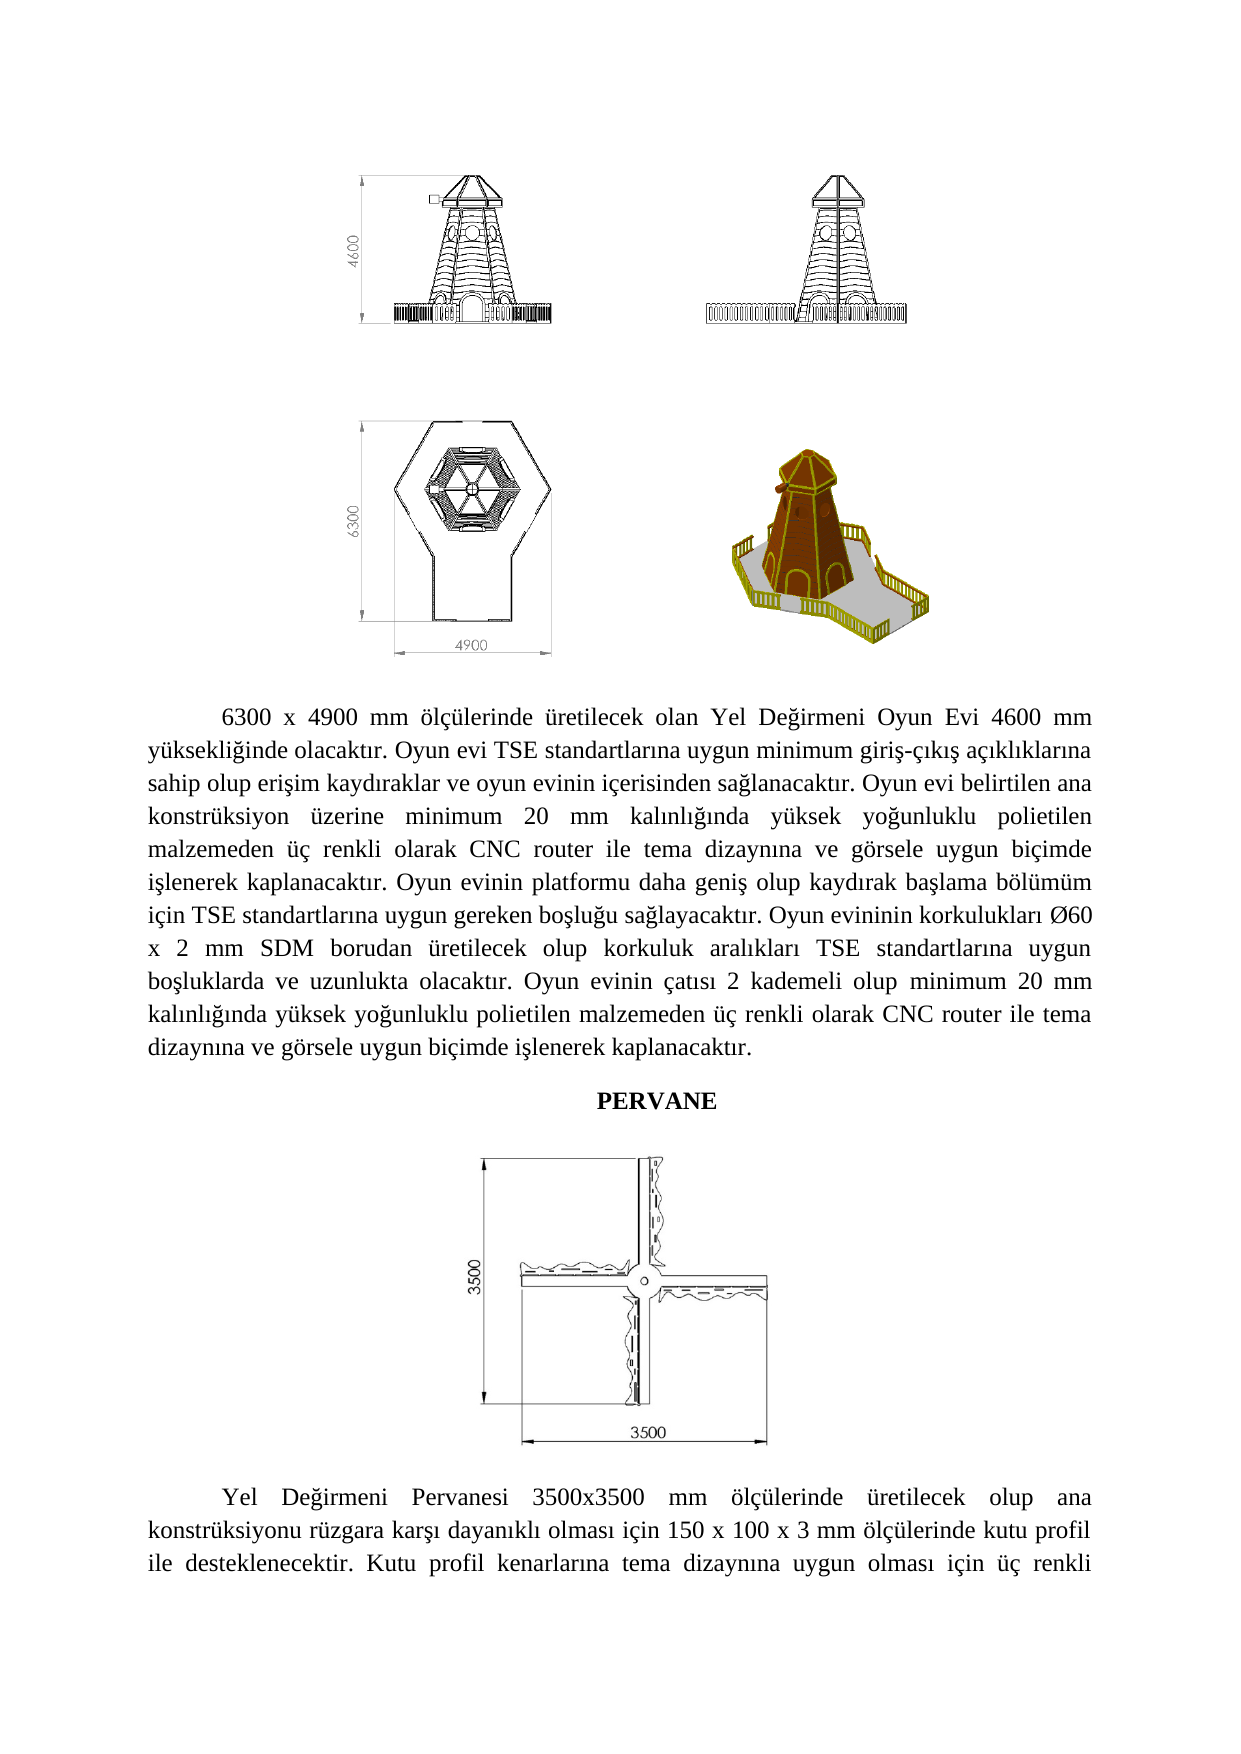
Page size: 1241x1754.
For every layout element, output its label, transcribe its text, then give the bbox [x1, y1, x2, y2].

picture [458, 1140, 782, 1458]
text PERVANE [148, 1086, 1093, 1115]
picture [328, 147, 986, 678]
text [148, 1482, 1093, 1577]
text 6300 x 4900 mm ölçülerinde üretilecek olan Yel Değirmeni Oyun Evi 4600 mm yüksekliğinde olacaktır. Oyun evi TSE standartlarına uygun minimum giriş-çıkış açıklıklarına sahip olup erişim kaydıraklar ve oyun evinin içerisinden sağlanacaktır. Oyun evi belirtilen ana konstrüksiyon üzerine minimum 20 mm kalınlığında yüksek yoğunluklu polietilen malzemeden üç renkli olarak CNC router ile tema dizaynına ve görsele uygun biçimde işlenerek kaplanacaktır. Oyun evinin platformu daha geniş olup kaydırak başlama bölümüm için TSE standartlarına uygun gereken boşluğu sağlayacaktır. Oyun evininin korkulukları Ø60 x 2 mm SDM borudan üretilecek olup korkuluk aralıkları TSE standartlarına uygun boşluklarda ve uzunlukta olacaktır. Oyun evinin çatısı 2 kademeli olup minimum 20 mm kalınlığında yüksek yoğunluklu polietilen malzemeden üç renkli olarak CNC router ile tema dizaynına ve görsele uygun biçimde işlenerek kaplanacaktır. [148, 702, 1093, 1061]
